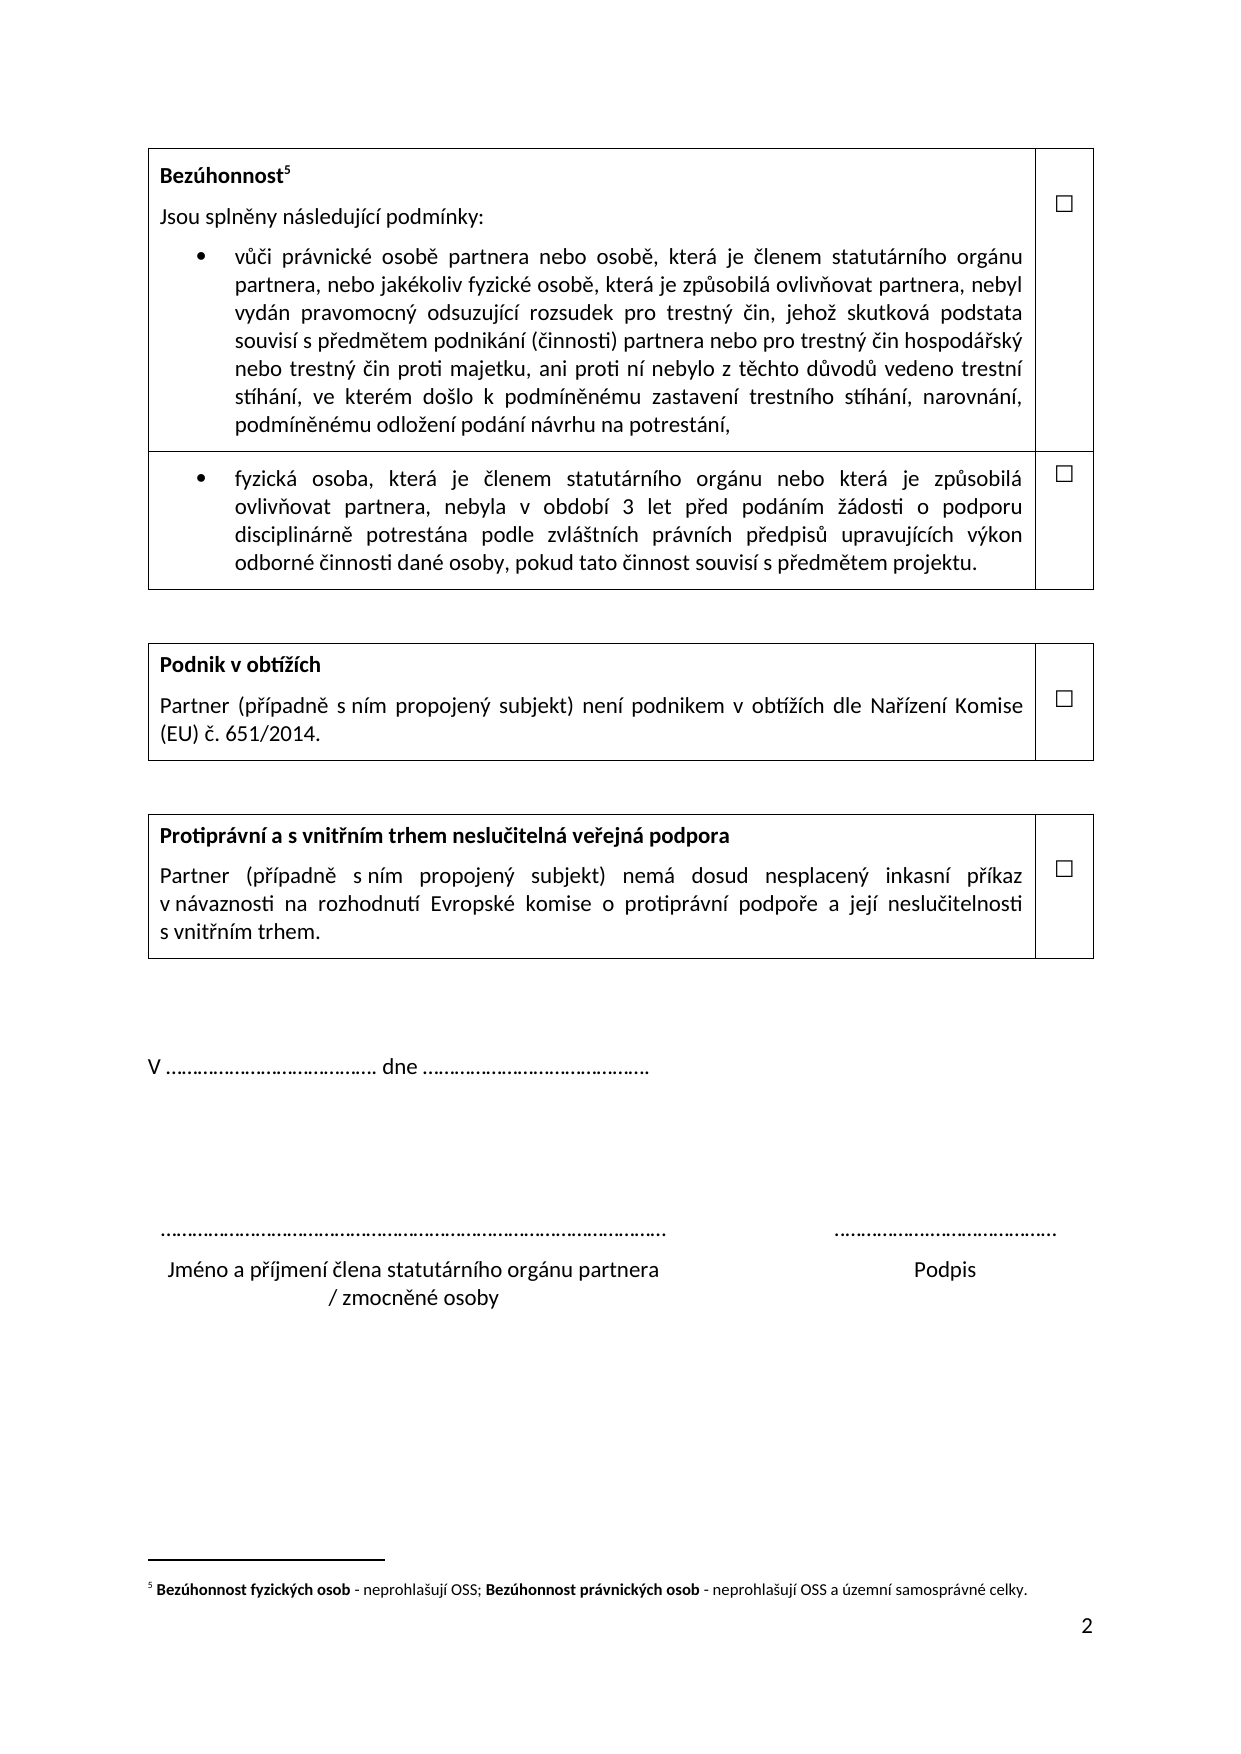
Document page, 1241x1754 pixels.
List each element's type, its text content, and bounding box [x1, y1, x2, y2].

table_header [1036, 644, 1093, 759]
text …………………………………………………………………………………… ..…………….…………………… [148, 1214, 1092, 1243]
text / zmocněné osoby [148, 1283, 1092, 1311]
text Jméno a příjmení člena statutárního orgánu partnera Podpis [148, 1255, 1092, 1283]
table_cell [1036, 452, 1093, 589]
text V …………………………………. dne ……………………………………. [148, 1052, 1092, 1081]
table_cell fyzická osoba, která je členem statutárního orgánu nebo která je způsobilá ovlivňovat partnera, nebyla v období 3 let před podáním žádosti o podporu disciplinárně potrestána podle zvláštních právních předpisů upravujících výkon odborné činnosti dané osoby, pokud tato činnost souvisí s předmětem projektu. [149, 452, 1035, 589]
table_header Podnik v obtížích Partner (případně s ním propojený subjekt) není podnikem v obtížích dle Nařízení Komise (EU) č. 651/2014. [149, 644, 1035, 759]
table_header [1036, 815, 1093, 958]
table_header [1036, 149, 1093, 451]
table_header Protiprávní a s vnitřním trhem neslučitelná veřejná podpora Partner (případně s ním propojený subjekt) nemá dosud nesplacený inkasní příkaz v návaznosti na rozhodnutí Evropské komise o protiprávní podpoře a její neslučitelnosti s vnitřním trhem. [149, 815, 1035, 958]
table_header Bezúhonnost Jsou splněny následující podmínky: vůči právnické osobě partnera nebo osobě, která je členem statutárního orgánu partnera, nebo jakékoliv fyzické osobě, která je způsobilá ovlivňovat partnera, nebyl vydán pravomocný odsuzující rozsudek pro trestný čin, jehož skutková podstata souvisí s předmětem podnikání (činnosti) partnera nebo pro trestný čin hospodářský nebo trestný čin proti majetku, ani proti ní nebylo z těchto důvodů vedeno trestní stíhání, ve kterém došlo k podmíněnému zastavení trestního stíhání, narovnání, podmíněnému odložení podání návrhu na potrestání, [149, 149, 1035, 451]
